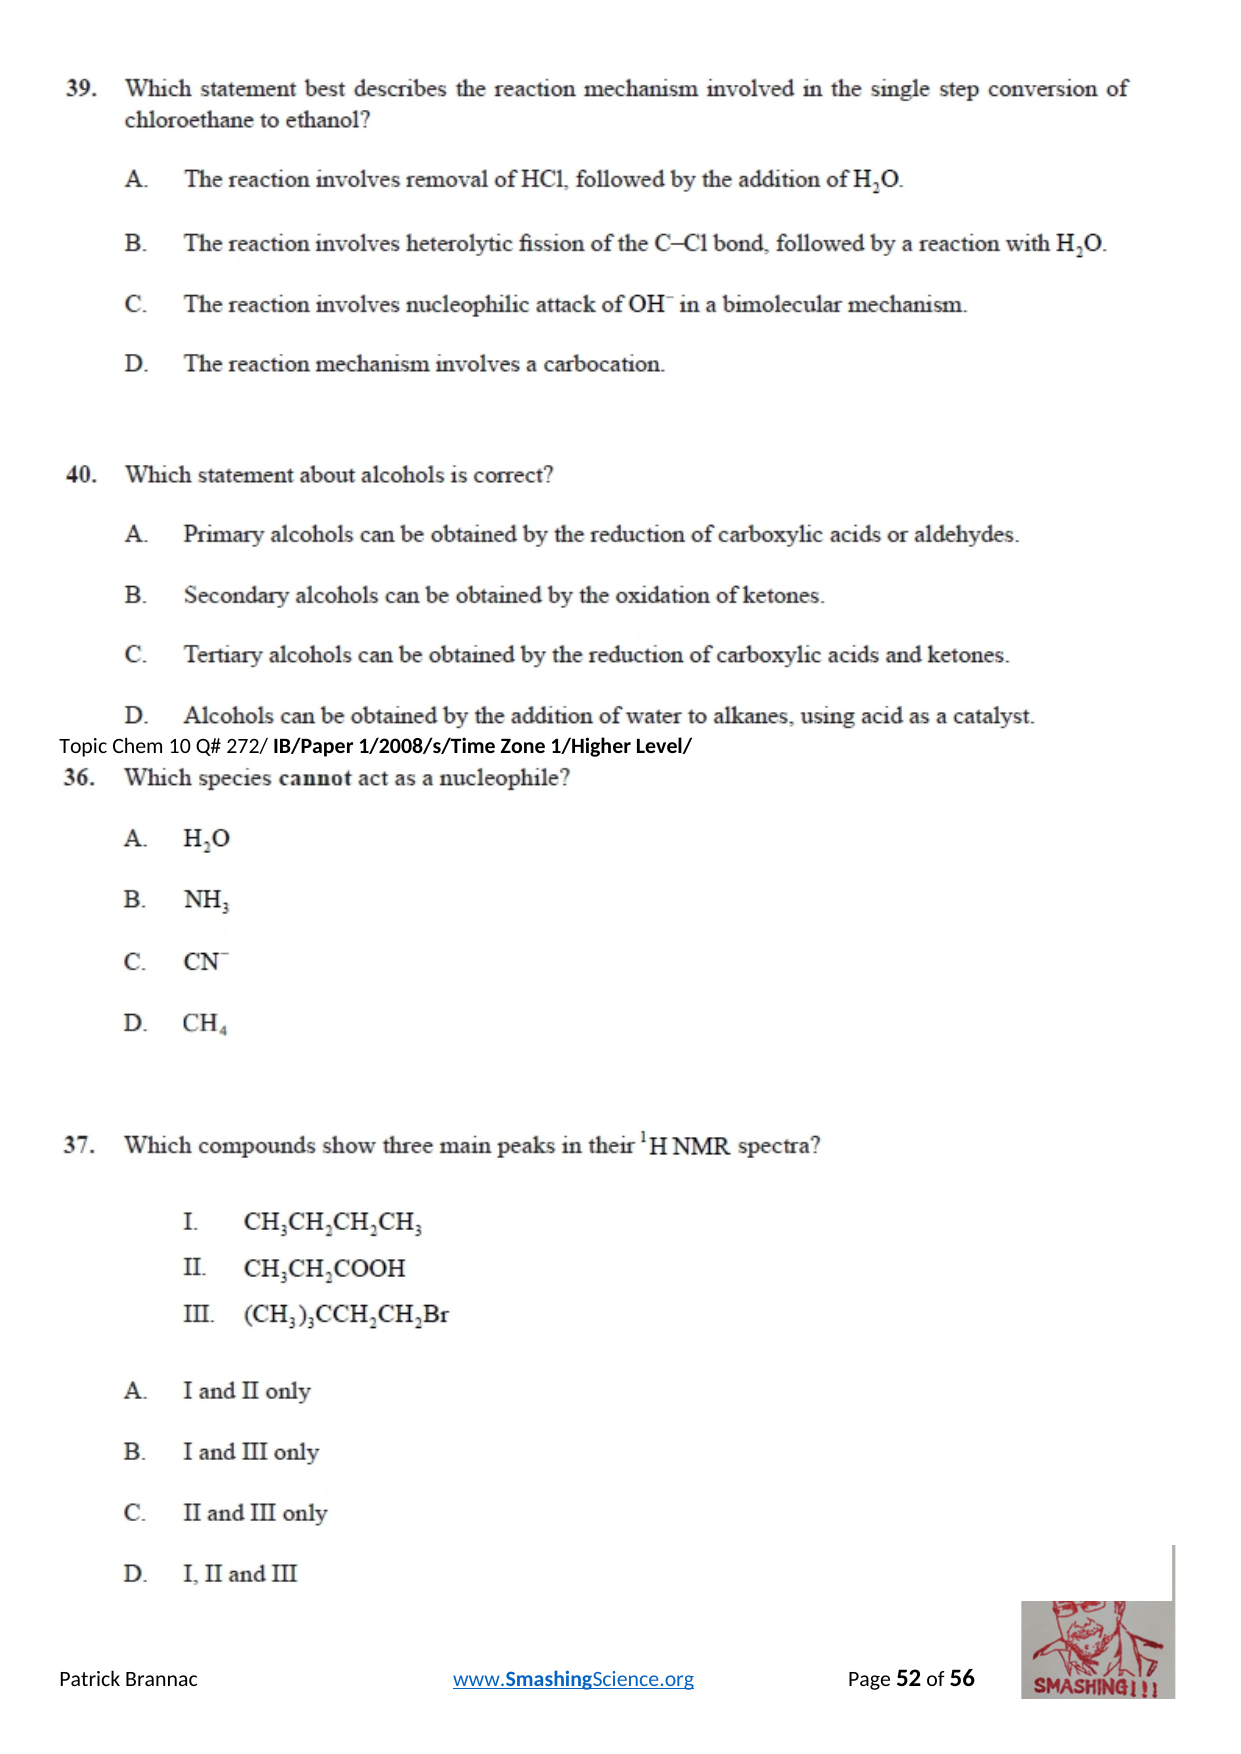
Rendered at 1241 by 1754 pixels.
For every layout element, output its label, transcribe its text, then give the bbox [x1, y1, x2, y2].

picture [59, 759, 1176, 1699]
picture [59, 73, 1144, 733]
text Topic Chem 10 Q# 272/ IB/Paper 1/2008/s/Time Zone 1/Higher Level/ [59, 733, 1090, 759]
